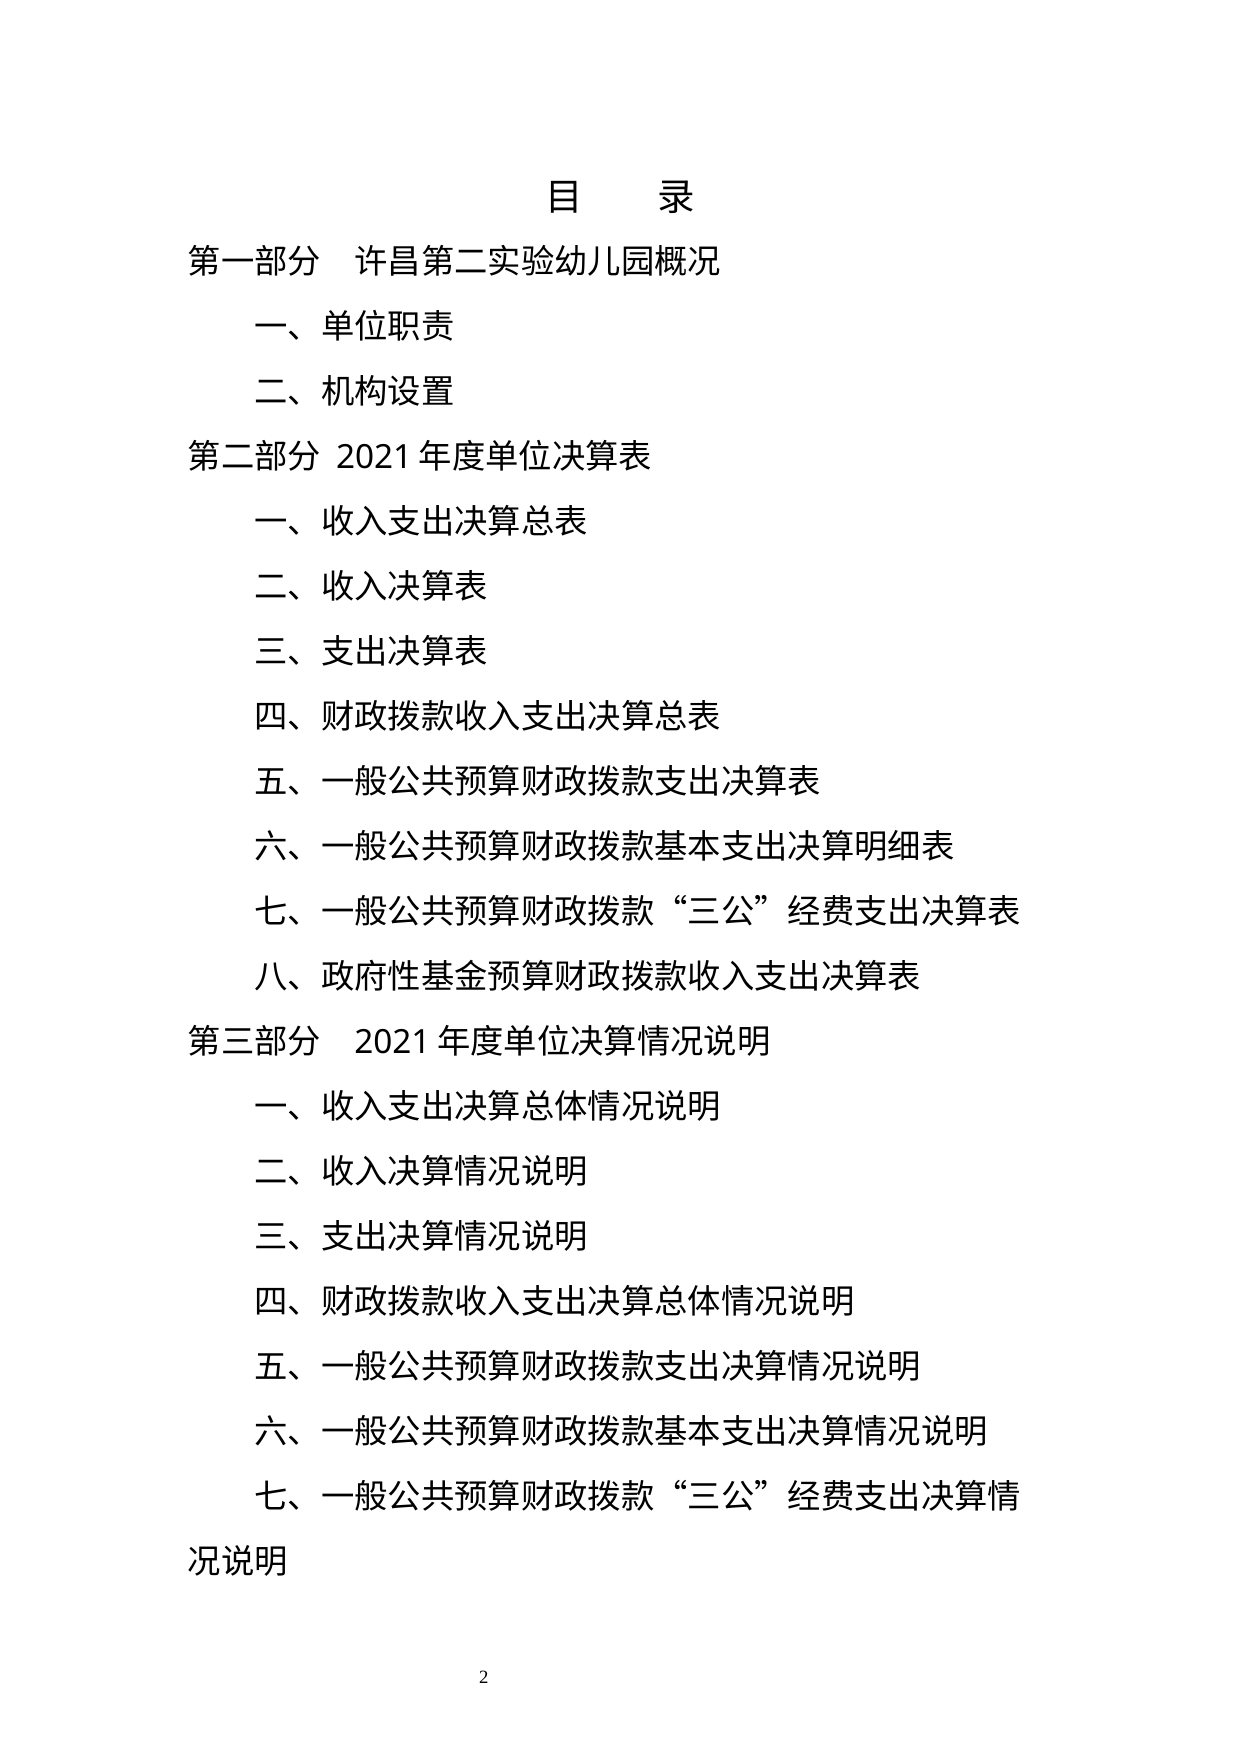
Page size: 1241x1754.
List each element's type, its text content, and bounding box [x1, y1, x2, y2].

text 三、支出决算表 [187, 617, 1053, 682]
text 一、收入支出决算总体情况说明 [187, 1072, 1053, 1137]
text 四、财政拨款收入支出决算总体情况说明 [187, 1267, 1053, 1332]
list 单位职责 [187, 292, 1053, 357]
text 第一部分 许昌第二实验幼儿园概况 [187, 227, 1053, 292]
text 四、财政拨款收入支出决算总表 [187, 682, 1053, 747]
text 八、政府性基金预算财政拨款收入支出决算表 [187, 942, 1053, 1007]
text 目 录 [187, 162, 1053, 227]
text 六、一般公共预算财政拨款基本支出决算明细表 [187, 812, 1053, 877]
text 五、一般公共预算财政拨款支出决算情况说明 [187, 1332, 1053, 1397]
text 一、收入支出决算总表 [187, 487, 1053, 552]
list 机构设置 [187, 357, 1053, 422]
text 五、一般公共预算财政拨款支出决算表 [187, 747, 1053, 812]
text 六、一般公共预算财政拨款基本支出决算情况说明 [187, 1397, 1053, 1462]
text 七、一般公共预算财政拨款“三公”经费支出决算表 [187, 877, 1053, 942]
text 二、收入决算表 [187, 552, 1053, 617]
text 三、支出决算情况说明 [187, 1202, 1053, 1267]
text 七、一般公共预算财政拨款“三公”经费支出决算情况说明 [187, 1462, 1053, 1592]
text 第三部分 2021年度单位决算情况说明 [187, 1007, 1053, 1072]
text 二、收入决算情况说明 [187, 1137, 1053, 1202]
text 第二部分 2021年度单位决算表 [187, 422, 1053, 487]
